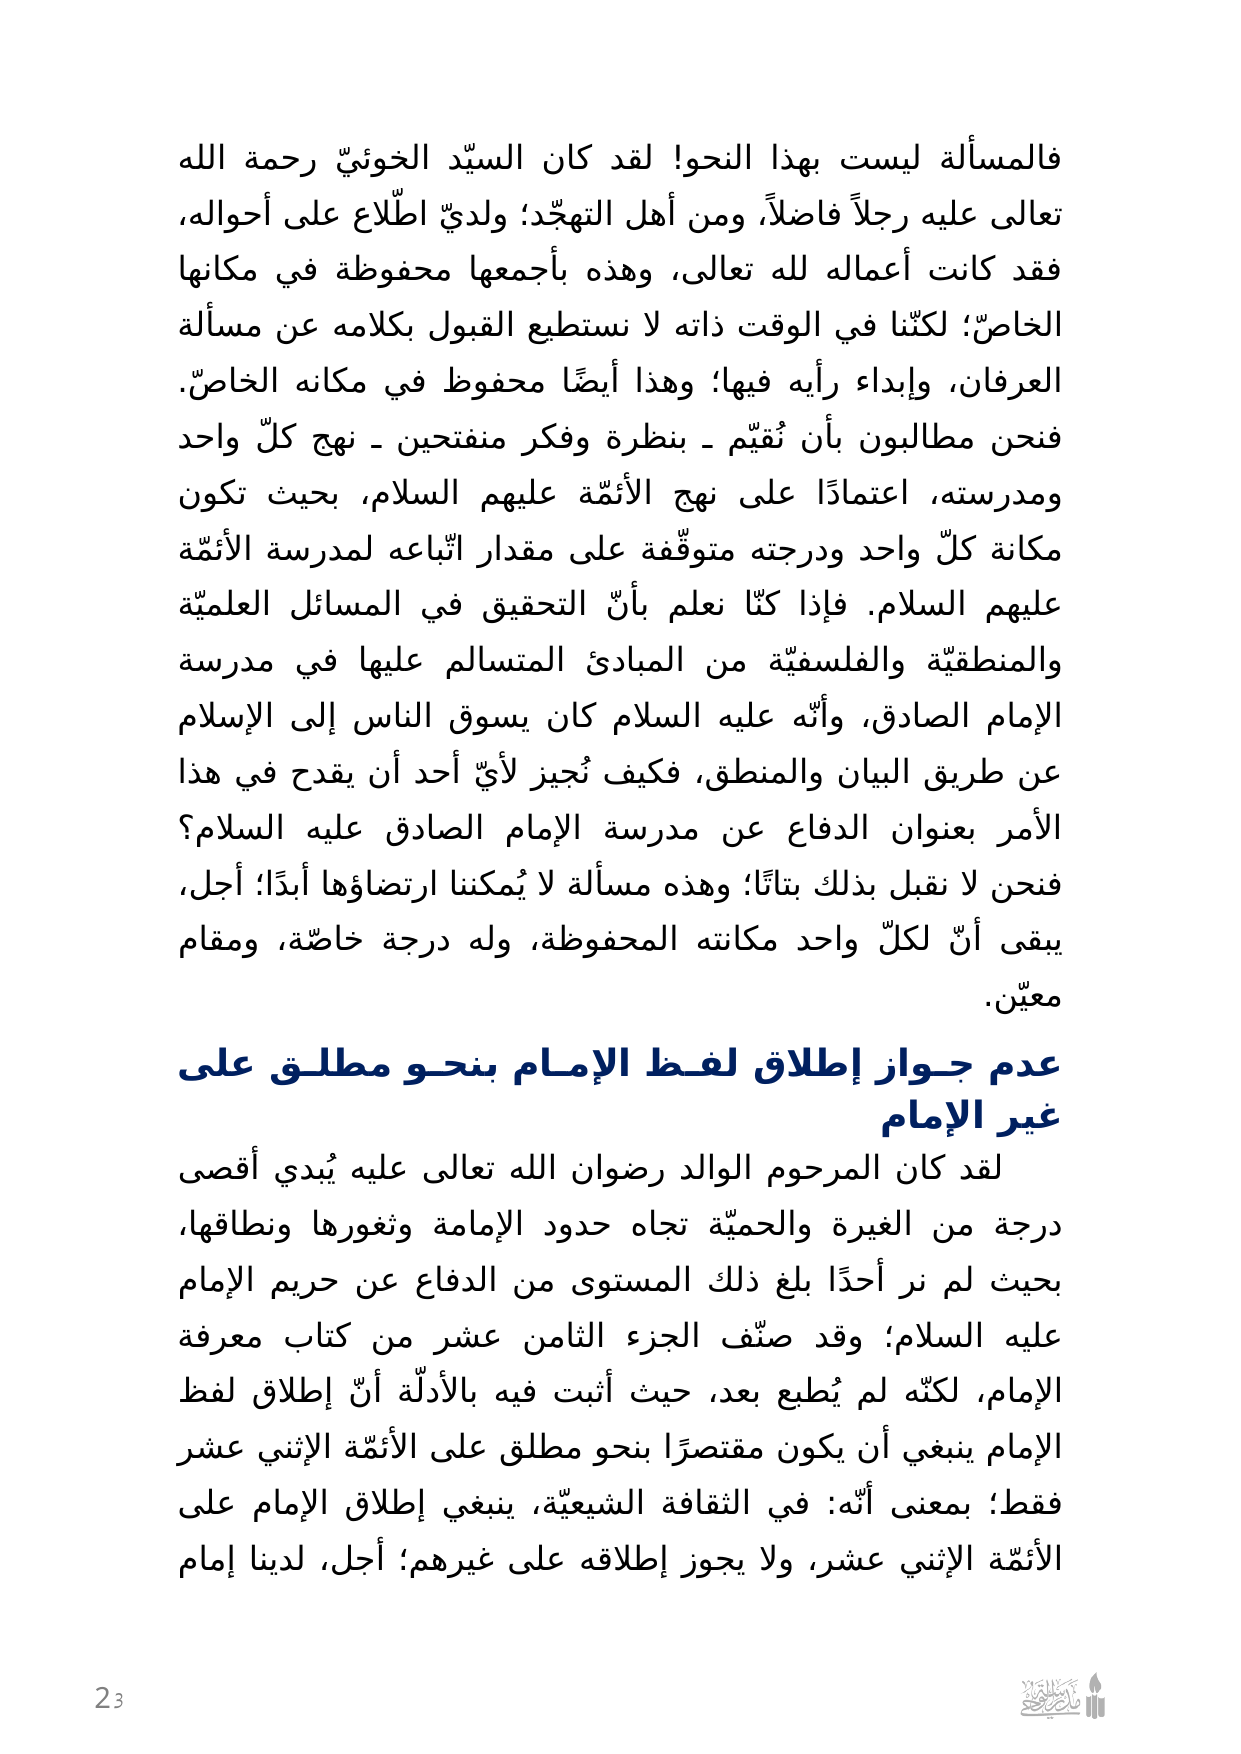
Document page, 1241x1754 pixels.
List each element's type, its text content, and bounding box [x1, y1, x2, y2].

picture [1020, 1672, 1105, 1719]
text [177, 136, 1063, 1029]
title عدم جواز إطلاق لفظ الإمام بنحو مطلق على غير الإمام [177, 1042, 1063, 1138]
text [177, 1146, 1063, 1593]
